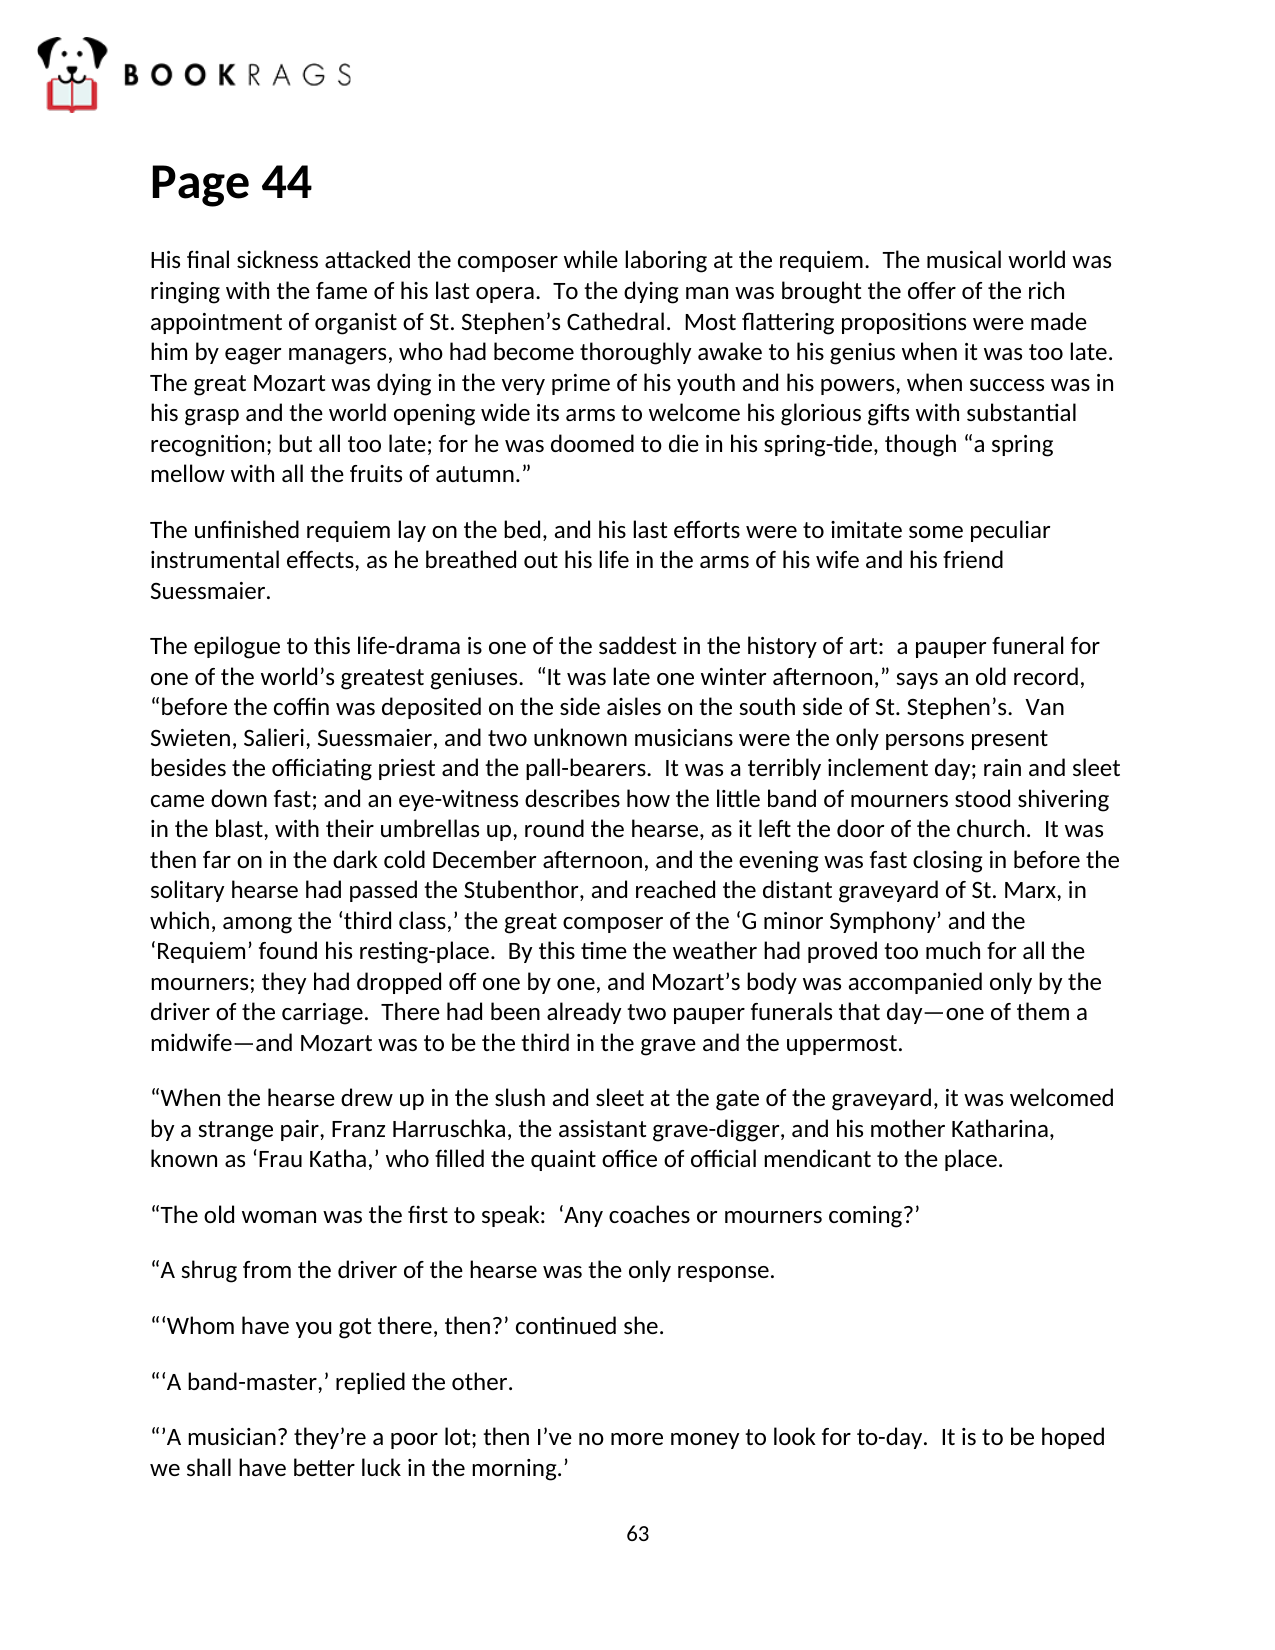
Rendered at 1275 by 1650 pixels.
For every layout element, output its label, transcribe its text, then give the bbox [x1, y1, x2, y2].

text The epilogue to this life-drama is one of the saddest in the history of art: a pauper funeral for one of the world’s greatest geniuses. “It was late one winter afternoon,” says an old record, “before the coffin was deposited on the side aisles on the south side of St. Stephen’s. Van Swieten, Salieri, Suessmaier, and two unknown musicians were the only persons present besides the officiating priest and the pall-bearers. It was a terribly inclement day; rain and sleet came down fast; and an eye-witness describes how the little band of mourners stood shivering in the blast, with their umbrellas up, round the hearse, as it left the door of the church. It was then far on in the dark cold December afternoon, and the evening was fast closing in before the solitary hearse had passed the Stubenthor, and reached the distant graveyard of St. Marx, in which, among the ‘third class,’ the great composer of the ‘G minor Symphony’ and the ‘Requiem’ found his resting-place. By this time the weather had proved too much for all the mourners; they had dropped off one by one, and Mozart’s body was accompanied only by the driver of the carriage. There had been already two pauper funerals that day—­one of them a midwife—­and Mozart was to be the third in the grave and the uppermost. [150, 630, 1125, 1058]
text The unfinished requiem lay on the bed, and his last efforts were to imitate some peculiar instrumental effects, as he breathed out his life in the arms of his wife and his friend Suessmaier. [150, 514, 1125, 605]
picture [37, 37, 351, 113]
text “When the hearse drew up in the slush and sleet at the gate of the graveyard, it was welcomed by a strange pair, Franz Harruschka, the assistant grave-digger, and his mother Katharina, known as ‘Frau Katha,’ who filled the quaint office of official mendicant to the place. [150, 1083, 1125, 1174]
text “A shrug from the driver of the hearse was the only response. [150, 1255, 1125, 1285]
text “‘Whom have you got there, then?’ continued she. [150, 1310, 1125, 1341]
text “The old woman was the first to speak: ‘Any coaches or mourners coming?’ [150, 1199, 1125, 1230]
text His final sickness attacked the composer while laboring at the requiem. The musical world was ringing with the fame of his last opera. To the dying man was brought the offer of the rich appointment of organist of St. Stephen’s Cathedral. Most flattering propositions were made him by eager managers, who had become thoroughly awake to his genius when it was too late. The great Mozart was dying in the very prime of his youth and his powers, when success was in his grasp and the world opening wide its arms to welcome his glorious gifts with substantial recognition; but all too late; for he was doomed to die in his spring-tide, though “a spring mellow with all the fruits of autumn.” [150, 244, 1125, 489]
text Page 44 [150, 150, 1125, 211]
text “‘A band-master,’ replied the other. [150, 1366, 1125, 1396]
text “’A musician? they’re a poor lot; then I’ve no more money to look for to-day. It is to be hoped we shall have better luck in the morning.’ [150, 1421, 1125, 1482]
